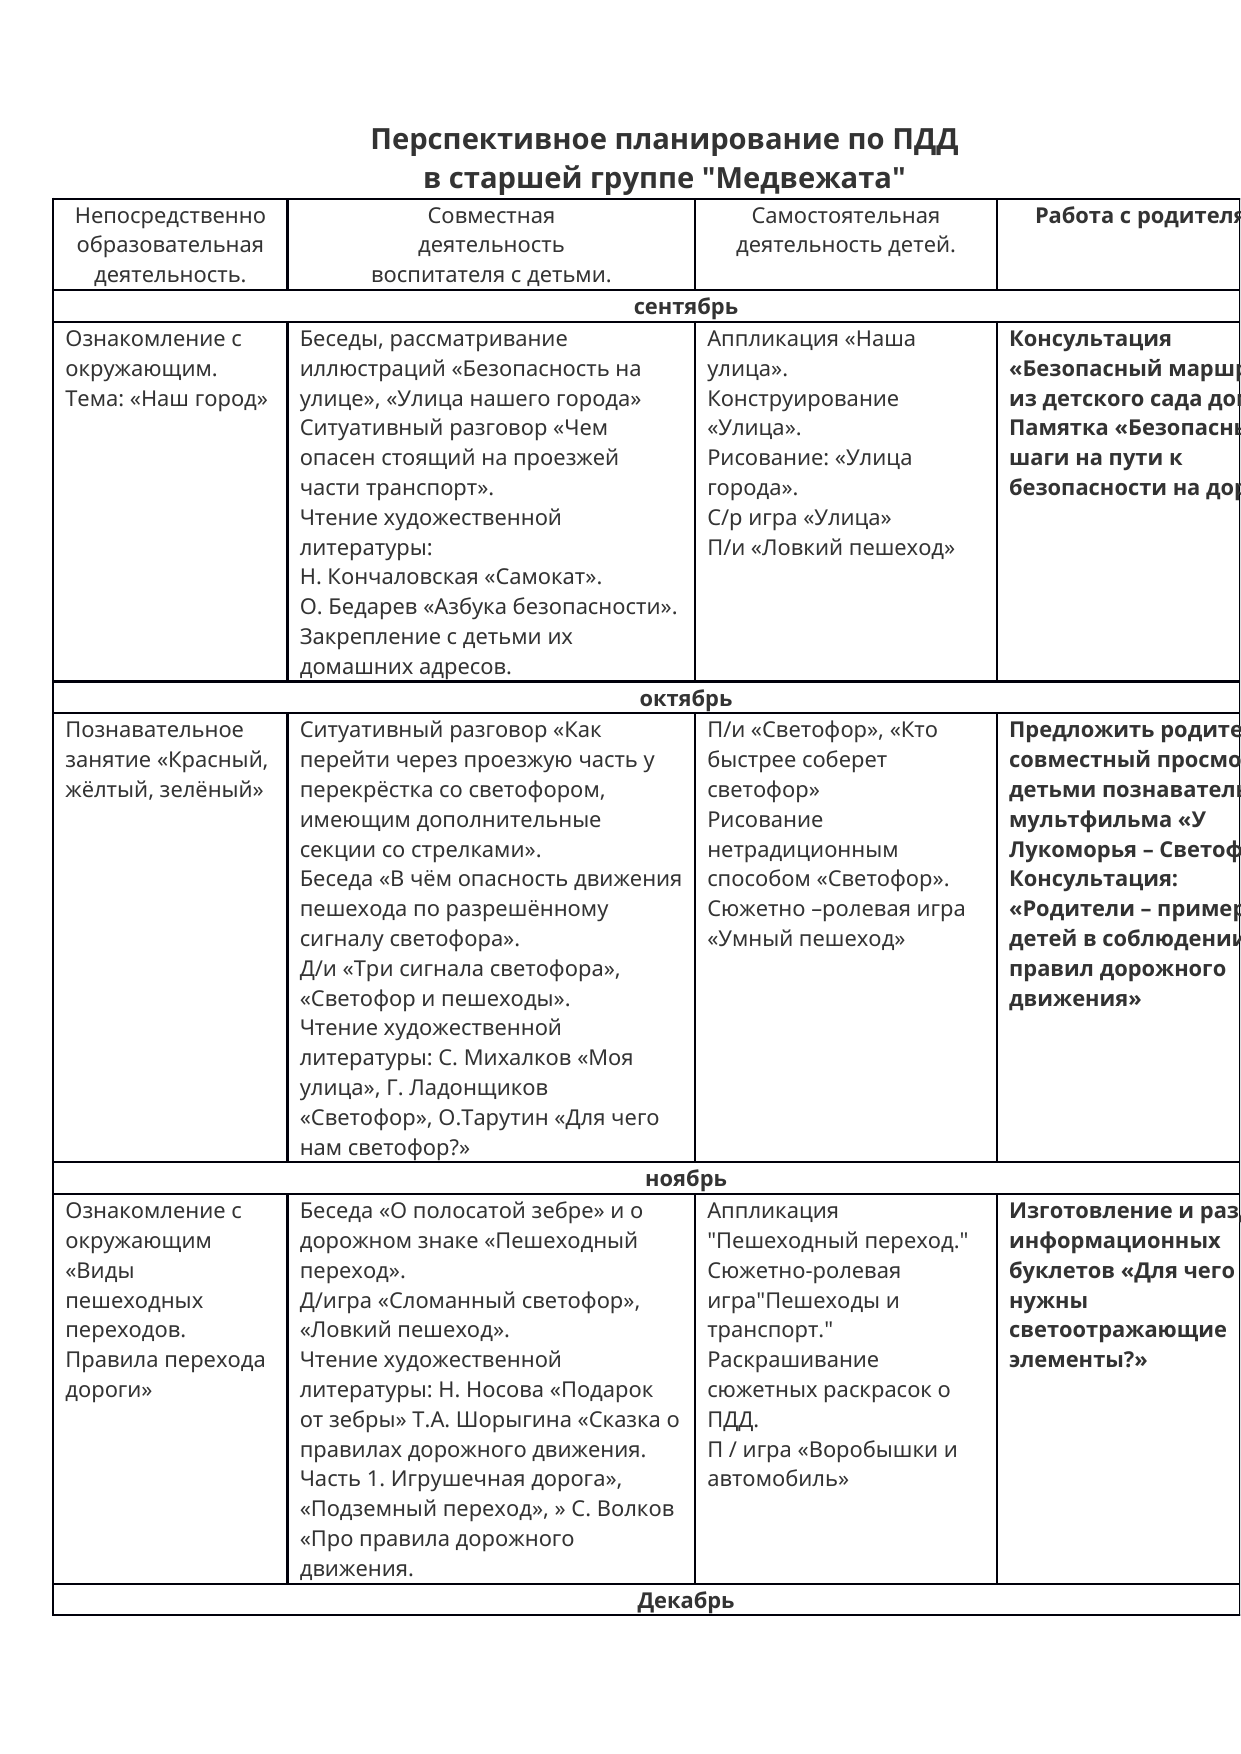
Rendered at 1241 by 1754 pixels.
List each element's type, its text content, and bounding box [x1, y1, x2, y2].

table_header Непосредственно образовательная деятельность. [54, 200, 286, 289]
table_cell Беседа «О полосатой зебре» и о дорожном знаке «Пешеходный переход». Д/игра «Сломанный светофор», «Ловкий пешеход». Чтение художественной литературы: Н. Носова «Подарок от зебры» Т.А. Шорыгина «Сказка о правилах дорожного движения. Часть 1. Игрушечная дорога», «Подземный переход», » С. Волков «Про правила дорожного движения. [289, 1195, 694, 1582]
table_header Работа с родителями [998, 200, 1239, 289]
table_header Самостоятельная деятельность детей. [696, 200, 996, 289]
table_cell Консультация «Безопасный маршрут из детского сада домой» Памятка «Безопасные шаги на пути к безопасности на дороге». [998, 323, 1239, 680]
table_cell сентябрь [54, 291, 1239, 321]
table_cell Декабрь [54, 1585, 1239, 1614]
table_cell Ситуативный разговор «Как перейти через проезжую часть у перекрёстка со светофором, имеющим дополнительные секции со стрелками». Беседа «В чём опасность движения пешехода по разрешённому сигналу светофора». Д/и «Три сигнала светофора», «Светофор и пешеходы». Чтение художественной литературы: С. Михалков «Моя улица», Г. Ладонщиков «Светофор», О.Тарутин «Для чего нам светофор?» [289, 714, 694, 1161]
table_cell Изготовление и раздача информационных буклетов «Для чего нужны светоотражающие элементы?» [998, 1195, 1239, 1582]
table_cell октябрь [54, 683, 1239, 712]
table_cell Предложить родителям совместный просмотр с детьми познавательного мультфильма «У Лукоморья – Светофор». Консультация: «Родители – пример для детей в соблюдении правил дорожного движения» [998, 714, 1239, 1161]
table_header Совместная деятельность воспитателя с детьми. [289, 200, 694, 289]
table_cell Ознакомление с окружающим «Виды пешеходных переходов. Правила перехода дороги» [54, 1195, 286, 1582]
table_cell Беседы, рассматривание иллюстраций «Безопасность на улице», «Улица нашего города» Ситуативный разговор «Чем опасен стоящий на проезжей части транспорт». Чтение художественной литературы: Н. Кончаловская «Самокат». О. Бедарев «Азбука безопасности». Закрепление с детьми их домашних адресов. [289, 323, 694, 680]
text в старшей группе "Медвежата" [177, 158, 1152, 197]
table_cell Аппликация «Наша улица». Конструирование «Улица». Рисование: «Улица города». С/р игра «Улица» П/и «Ловкий пешеход» [696, 323, 996, 680]
text Перспективное планирование по ПДД [177, 118, 1152, 158]
table_cell Ознакомление с окружающим. Тема: «Наш город» [54, 323, 286, 680]
table_cell ноябрь [54, 1163, 1239, 1193]
table_cell Аппликация "Пешеходный переход." Сюжетно-ролевая игра"Пешеходы и транспорт." Раскрашивание сюжетных раскрасок о ПДД. П / игра «Воробышки и автомобиль» [696, 1195, 996, 1582]
table_cell П/и «Светофор», «Кто быстрее соберет светофор» Рисование нетрадиционным способом «Светофор». Сюжетно –ролевая игра «Умный пешеход» [696, 714, 996, 1161]
table_cell Познавательное занятие «Красный, жёлтый, зелёный» [54, 714, 286, 1161]
